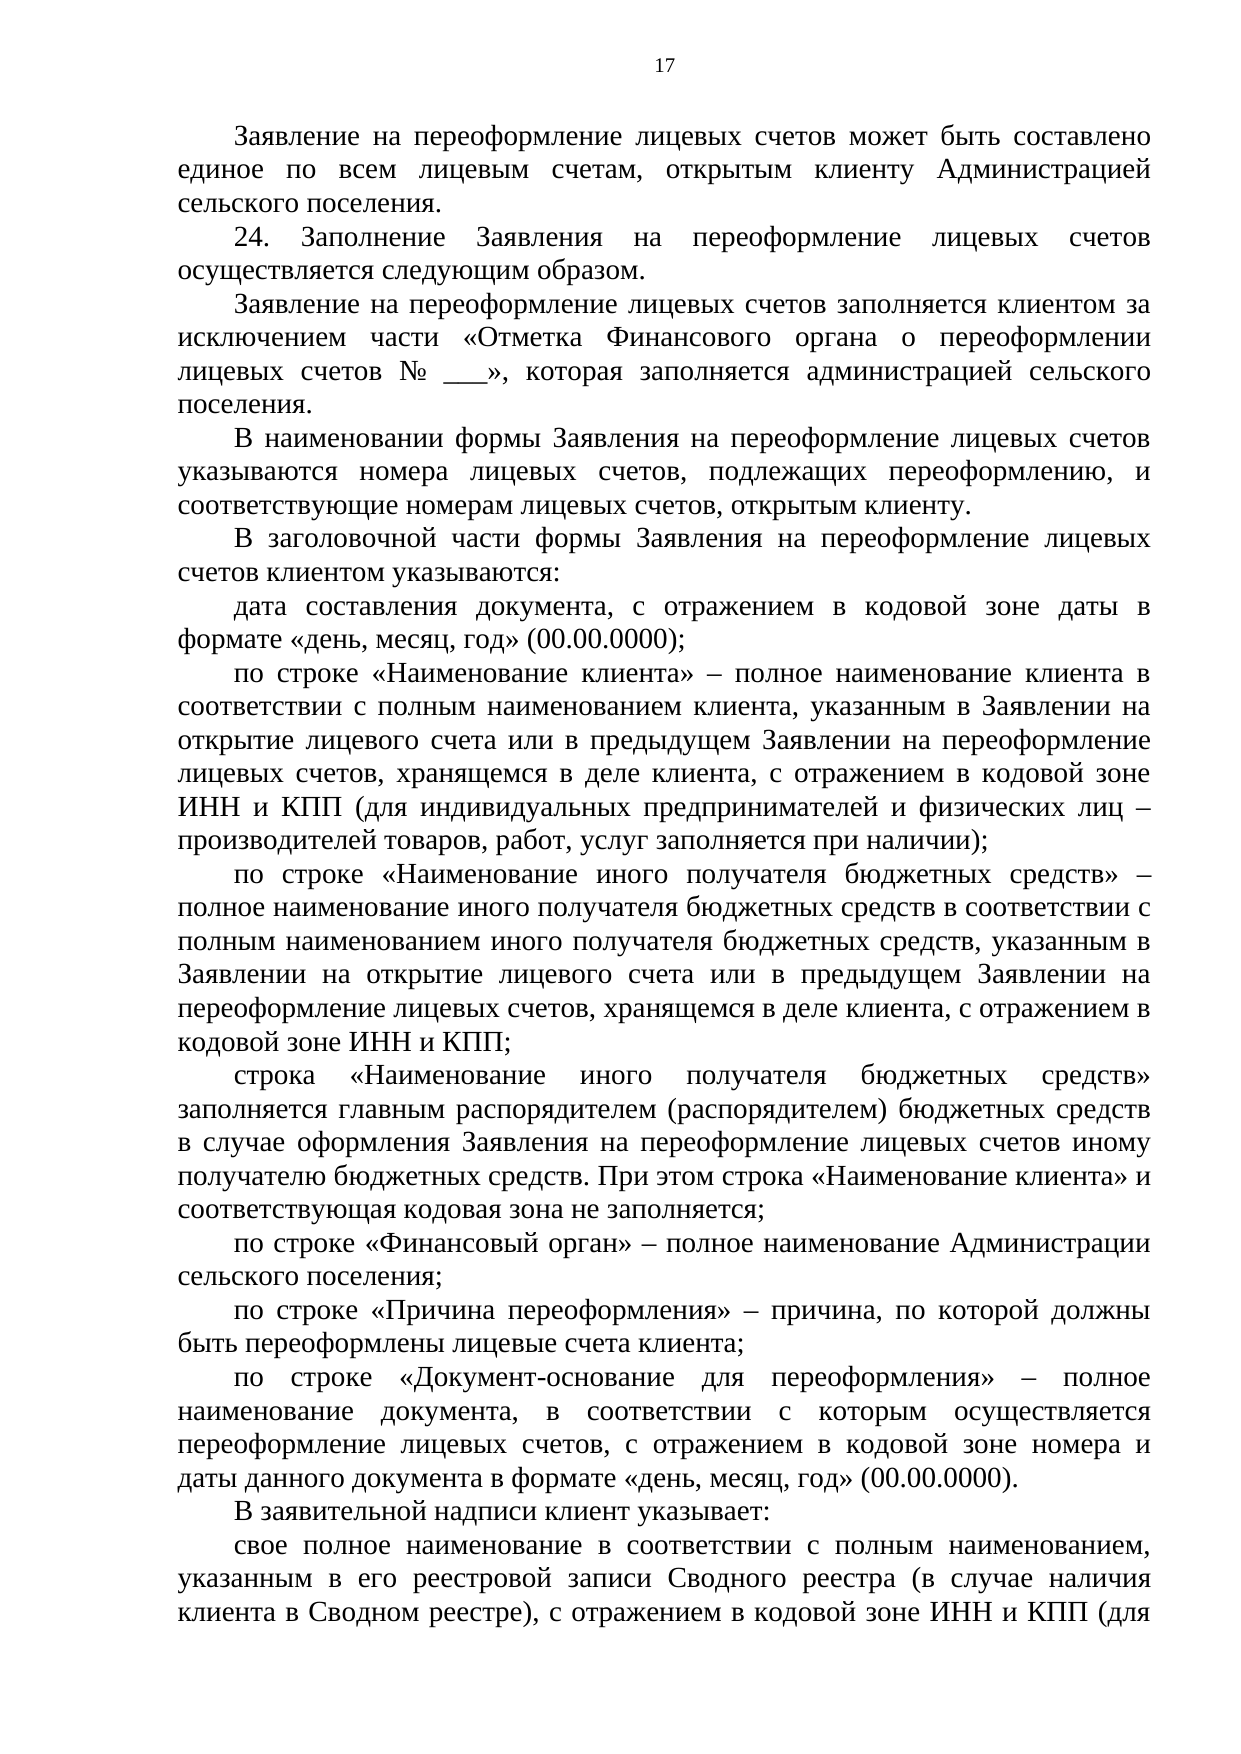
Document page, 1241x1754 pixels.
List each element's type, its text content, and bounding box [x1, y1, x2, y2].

text Заявление на переоформление лицевых счетов может быть составлено единое по всем лицевым счетам, открытым клиенту Администрацией сельского поселения. [177, 118, 1152, 219]
text В наименовании формы Заявления на переоформление лицевых счетов указываются номера лицевых счетов, подлежащих переоформлению, и соответствующие номерам лицевых счетов, открытым клиенту. [177, 420, 1152, 521]
text по строке «Наименование иного получателя бюджетных средств» – полное наименование иного получателя бюджетных средств в соответствии с полным наименованием иного получателя бюджетных средств, указанным в Заявлении на открытие лицевого счета или в предыдущем Заявлении на переоформление лицевых счетов, хранящемся в деле клиента, с отражением в кодовой зоне ИНН и КПП; [177, 856, 1152, 1057]
text по строке «Причина переоформления» – причина, по которой должны быть переоформлены лицевые счета клиента; [177, 1292, 1152, 1359]
text В заявительной надписи клиент указывает: [177, 1493, 1152, 1527]
text дата составления документа, с отражением в кодовой зоне даты в формате «день, месяц, год» (00.00.0000); [177, 588, 1152, 655]
text по строке «Документ-основание для переоформления» – полное наименование документа, в соответствии с которым осуществляется переоформление лицевых счетов, с отражением в кодовой зоне номера и даты данного документа в формате «день, месяц, год» (00.00.0000). [177, 1359, 1152, 1493]
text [177, 1527, 1152, 1627]
text 24. Заполнение Заявления на переоформление лицевых счетов осуществляется следующим образом. [177, 219, 1152, 286]
text по строке «Финансовый орган» – полное наименование Администрации сельского поселения; [177, 1225, 1152, 1292]
text строка «Наименование иного получателя бюджетных средств» заполняется главным распорядителем (распорядителем) бюджетных средств в случае оформления Заявления на переоформление лицевых счетов иному получателю бюджетных средств. При этом строка «Наименование клиента» и соответствующая кодовая зона не заполняется; [177, 1057, 1152, 1225]
text по строке «Наименование клиента» – полное наименование клиента в соответствии с полным наименованием клиента, указанным в Заявлении на открытие лицевого счета или в предыдущем Заявлении на переоформление лицевых счетов, хранящемся в деле клиента, с отражением в кодовой зоне ИНН и КПП (для индивидуальных предпринимателей и физических лиц – производителей товаров, работ, услуг заполняется при наличии); [177, 655, 1152, 856]
text В заголовочной части формы Заявления на переоформление лицевых счетов клиентом указываются: [177, 521, 1152, 588]
text Заявление на переоформление лицевых счетов заполняется клиентом за исключением части «Отметка Финансового органа о переоформлении лицевых счетов № ___», которая заполняется администрацией сельского поселения. [177, 286, 1152, 420]
